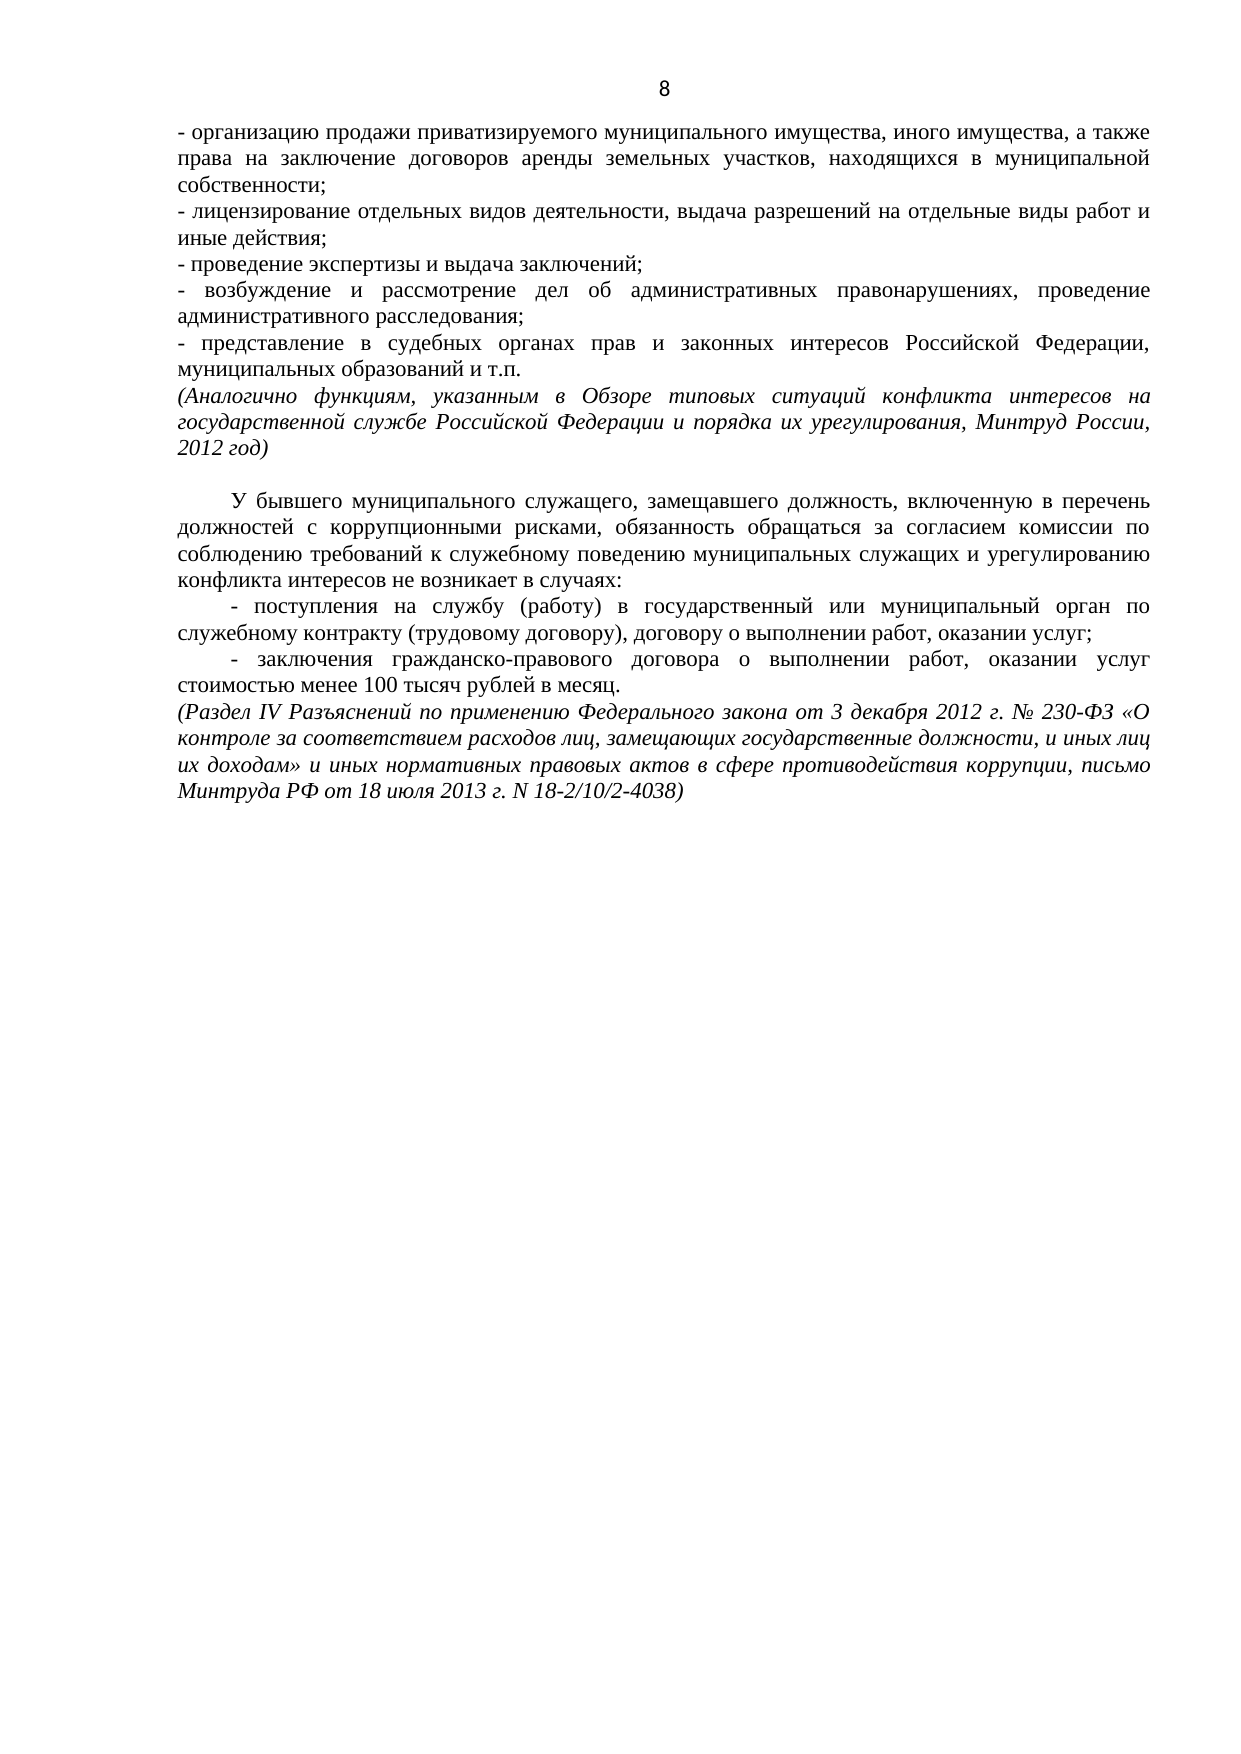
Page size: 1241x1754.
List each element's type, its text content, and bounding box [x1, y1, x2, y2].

text - представление в судебных органах прав и законных интересов Российской Федерации, муниципальных образований и т.п. [177, 329, 1152, 382]
text - поступления на службу (работу) в государственный или муниципальный орган по служебному контракту (трудовому договору), договору о выполнении работ, оказании услуг; [177, 592, 1152, 645]
text - организацию продажи приватизируемого муниципального имущества, иного имущества, а также права на заключение договоров аренды земельных участков, находящихся в муниципальной собственности; [177, 118, 1152, 197]
text (Раздел IV Разъяснений по применению Федерального закона от 3 декабря 2012 г. № 230-ФЗ «О контроле за соответствием расходов лиц, замещающих государственные должности, и иных лиц их доходам» и иных нормативных правовых актов в сфере противодействия коррупции, письмо Минтруда РФ от 18 июля 2013 г. N 18-2/10/2-4038) [177, 698, 1152, 803]
text У бывшего муниципального служащего, замещавшего должность, включенную в перечень должностей с коррупционными рисками, обязанность обращаться за согласием комиссии по соблюдению требований к служебному поведению муниципальных служащих и урегулированию конфликта интересов не возникает в случаях: [177, 487, 1152, 592]
text - лицензирование отдельных видов деятельности, выдача разрешений на отдельные виды работ и иные действия; [177, 197, 1152, 250]
text - возбуждение и рассмотрение дел об административных правонарушениях, проведение административного расследования; [177, 276, 1152, 329]
text (Аналогично функциям, указанным в Обзоре типовых ситуаций конфликта интересов на государственной службе Российской Федерации и порядка их урегулирования, Минтруд России, 2012 год) [177, 382, 1152, 461]
text - проведение экспертизы и выдача заключений; [177, 250, 1152, 276]
text - заключения гражданско-правового договора о выполнении работ, оказании услуг стоимостью менее 100 тысяч рублей в месяц. [177, 645, 1152, 698]
